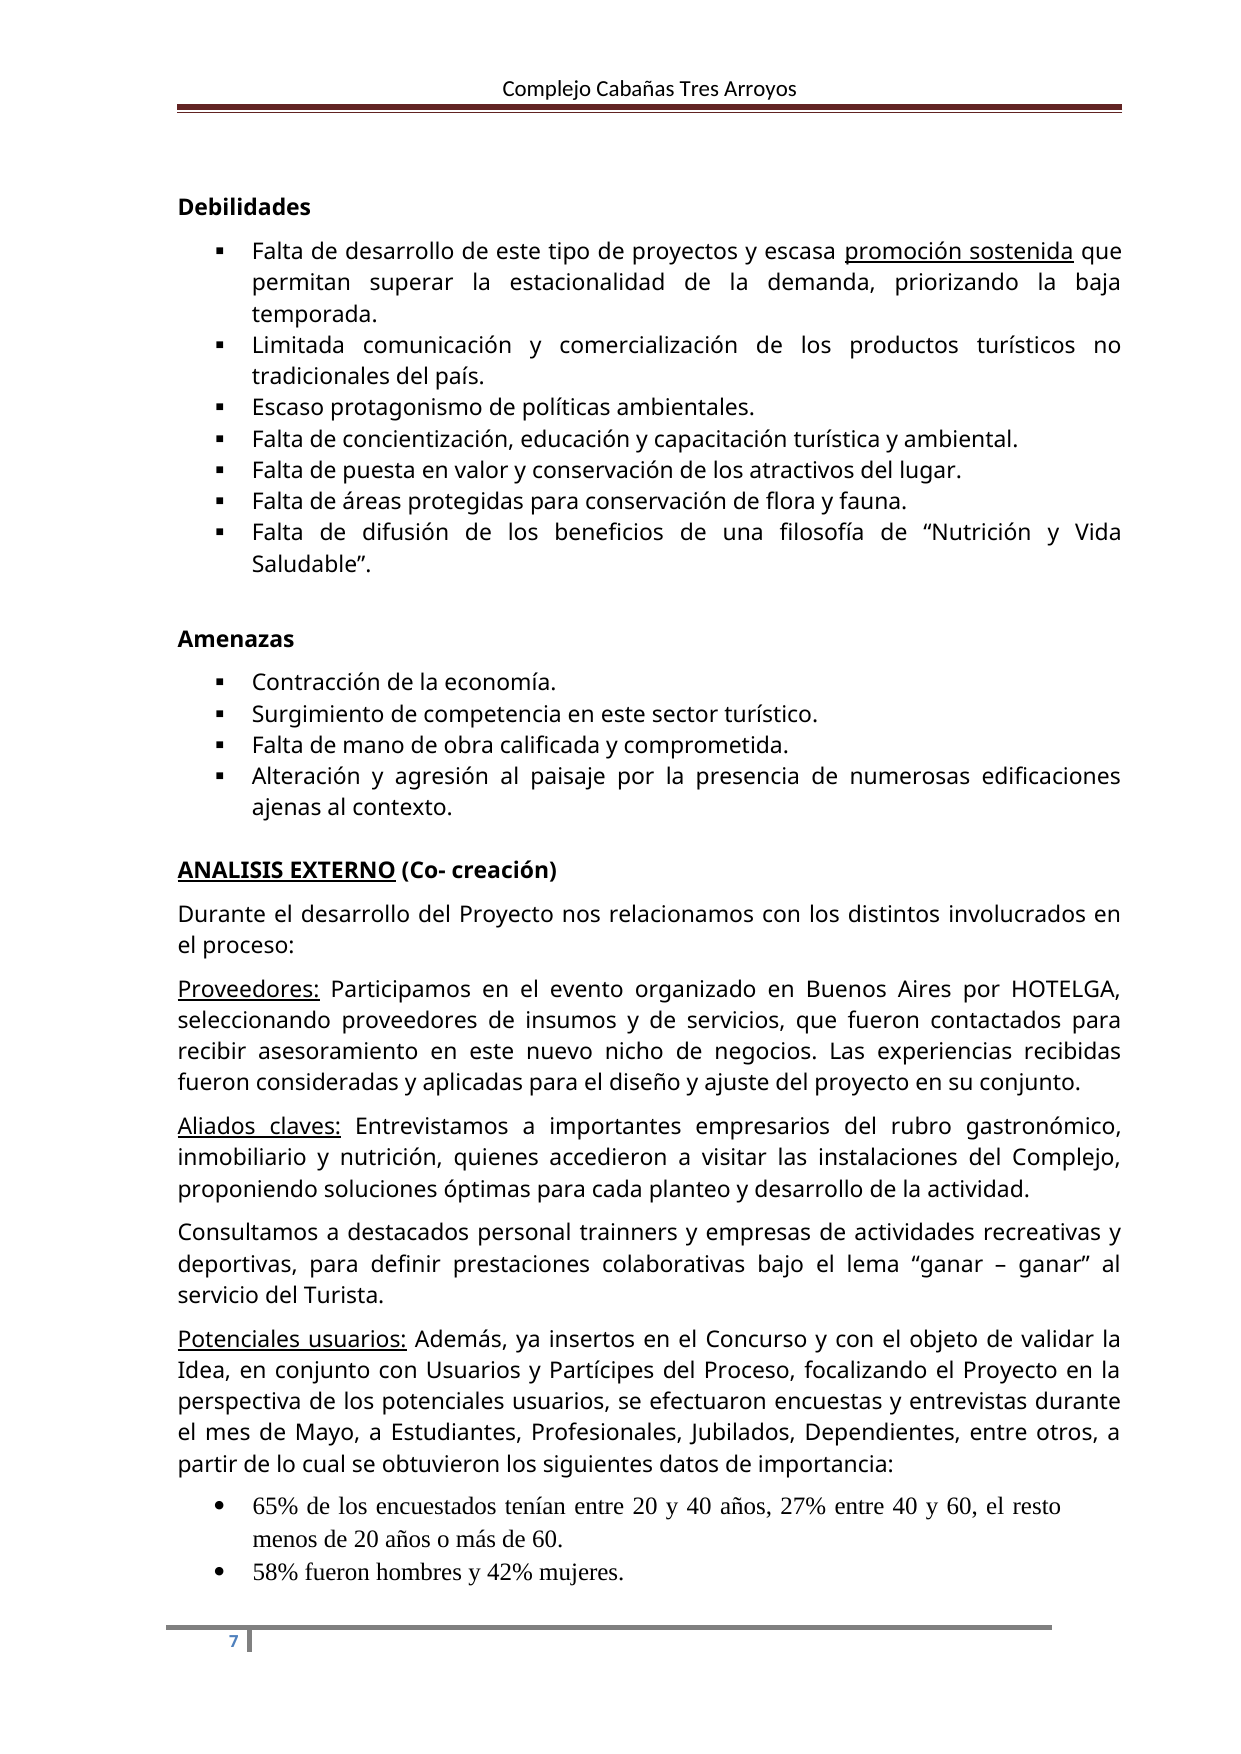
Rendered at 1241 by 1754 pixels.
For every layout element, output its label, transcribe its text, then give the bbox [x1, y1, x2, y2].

list Falta de desarrollo de este tipo de proyectos y escasa promoción sostenida que permitan superar la estacionalidad de la demanda, priorizando la baja temporada. [214, 235, 1122, 329]
list Alteración y agresión al paisaje por la presencia de numerosas edificaciones ajenas al contexto. [214, 760, 1122, 823]
list Escaso protagonismo de políticas ambientales. [214, 391, 1122, 423]
text ANALISIS EXTERNO (Co- creación) [177, 854, 1122, 885]
text Amenazas [177, 623, 1122, 654]
text Aliados claves: Entrevistamos a importantes empresarios del rubro gastronómico, inmobiliario y nutrición, quienes accedieron a visitar las instalaciones del Complejo, proponiendo soluciones óptimas para cada planteo y desarrollo de la actividad. [177, 1110, 1122, 1204]
list Falta de áreas protegidas para conservación de flora y fauna. [214, 485, 1122, 516]
list 65% de los encuestados tenían entre 20 y 40 años, 27% entre 40 y 60, el resto menos de 20 años o más de 60. [215, 1491, 1063, 1553]
list Contracción de la economía. [214, 666, 1122, 698]
text Debilidades [177, 191, 1122, 223]
list Falta de puesta en valor y conservación de los atractivos del lugar. [214, 454, 1122, 485]
text Durante el desarrollo del Proyecto nos relacionamos con los distintos involucrados en el proceso: [177, 898, 1122, 960]
list Falta de difusión de los beneficios de una filosofía de “Nutrición y Vida Saludable”. [214, 516, 1122, 579]
list Surgimiento de competencia en este sector turístico. [214, 698, 1122, 729]
text Potenciales usuarios: Además, ya insertos en el Concurso y con el objeto de validar la Idea, en conjunto con Usuarios y Partícipes del Proceso, focalizando el Proyecto en la perspectiva de los potenciales usuarios, se efectuaron encuestas y entrevistas durante el mes de Mayo, a Estudiantes, Profesionales, Jubilados, Dependientes, entre otros, a partir de lo cual se obtuvieron los siguientes datos de importancia: [177, 1323, 1122, 1479]
text Proveedores: Participamos en el evento organizado en Buenos Aires por HOTELGA, seleccionando proveedores de insumos y de servicios, que fueron contactados para recibir asesoramiento en este nuevo nicho de negocios. Las experiencias recibidas fueron consideradas y aplicadas para el diseño y ajuste del proyecto en su conjunto. [177, 973, 1122, 1098]
list Falta de mano de obra calificada y comprometida. [214, 729, 1122, 760]
text Consultamos a destacados personal trainners y empresas de actividades recreativas y deportivas, para definir prestaciones colaborativas bajo el lema “ganar – ganar” al servicio del Turista. [177, 1216, 1122, 1310]
list Limitada comunicación y comercialización de los productos turísticos no tradicionales del país. [214, 329, 1122, 391]
list 58% fueron hombres y 42% mujeres. [215, 1557, 1063, 1586]
list Falta de concientización, educación y capacitación turística y ambiental. [214, 423, 1122, 454]
